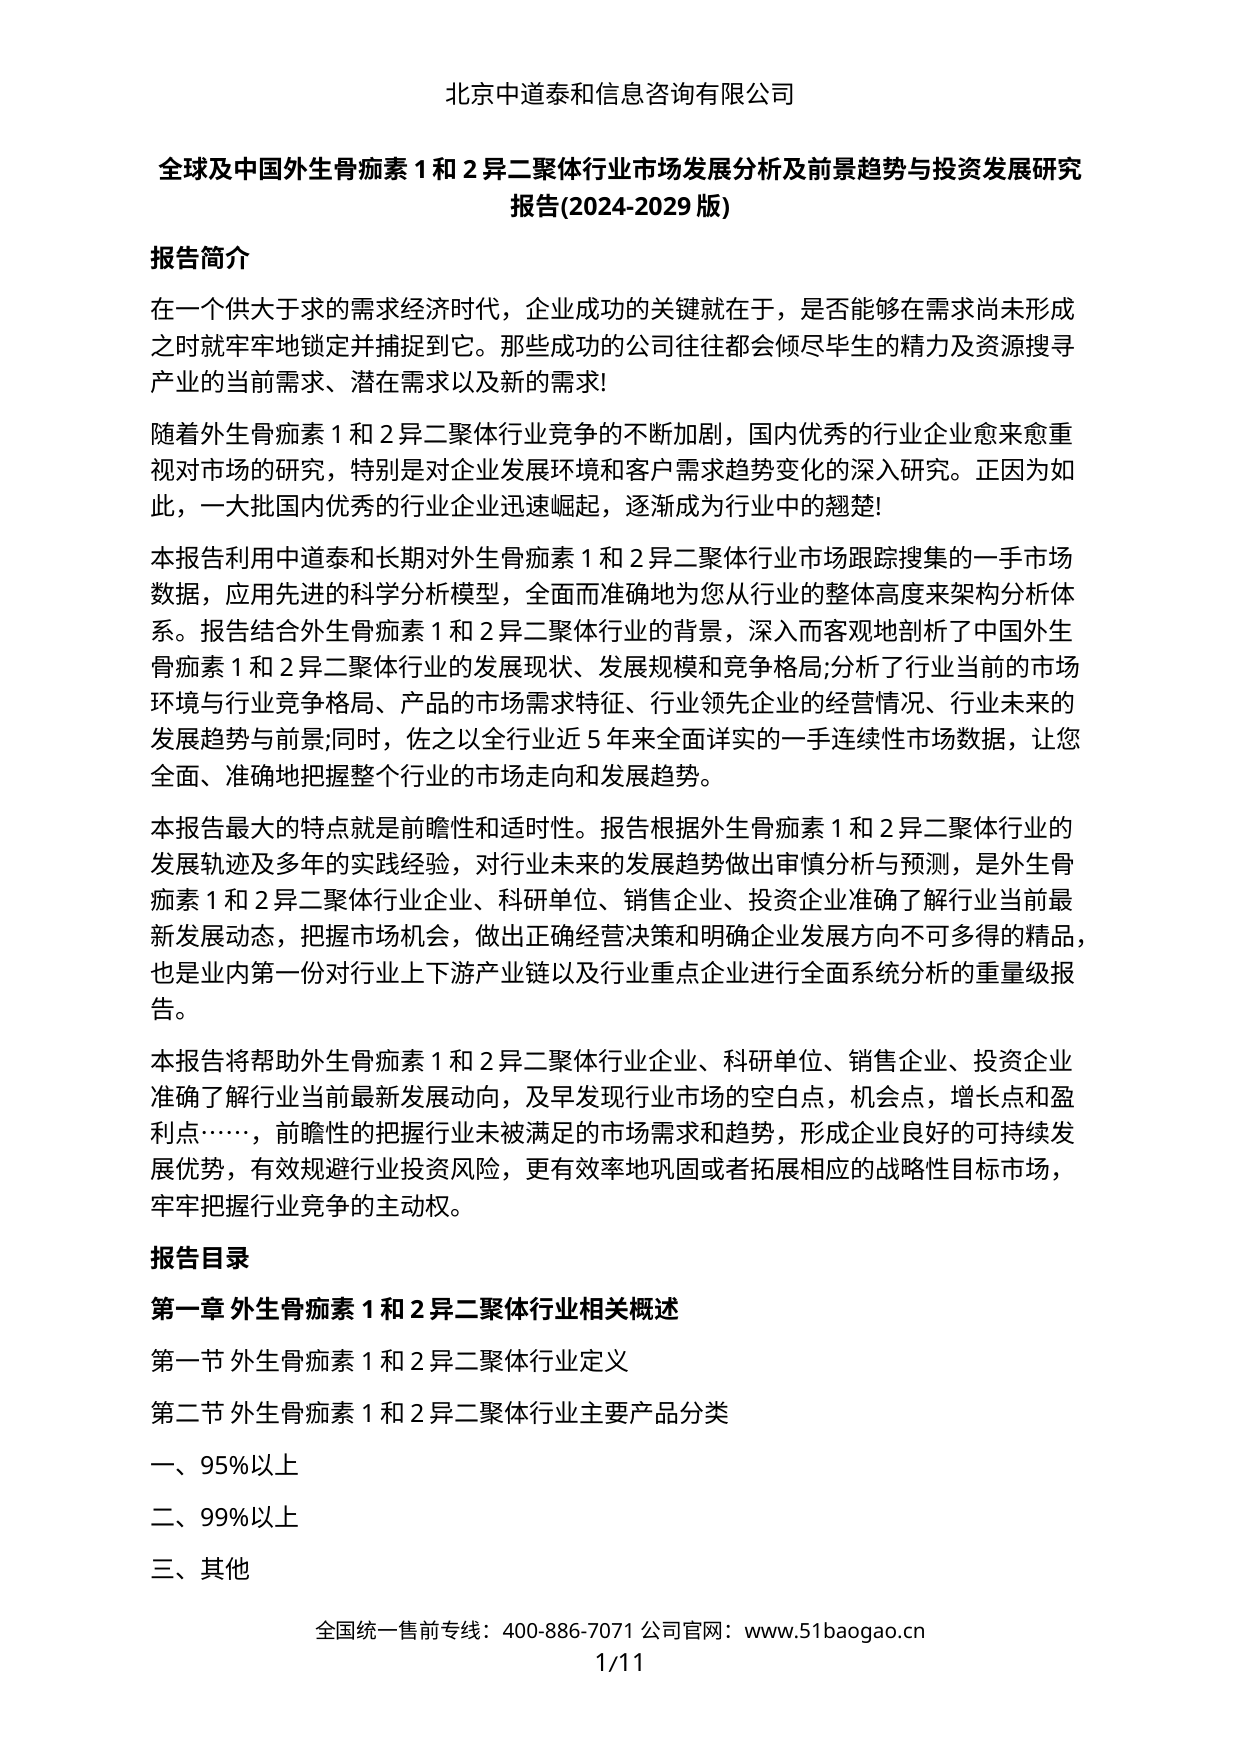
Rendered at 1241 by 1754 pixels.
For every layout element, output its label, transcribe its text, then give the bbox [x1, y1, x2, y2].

text 本报告利用中道泰和长期对外生骨痂素1和2异二聚体行业市场跟踪搜集的一手市场数据，应用先进的科学分析模型，全面而准确地为您从行业的整体高度来架构分析体系。报告结合外生骨痂素1和2异二聚体行业的背景，深入而客观地剖析了中国外生骨痂素1和2异二聚体行业的发展现状、发展规模和竞争格局;分析了行业当前的市场环境与行业竞争格局、产品的市场需求特征、行业领先企业的经营情况、行业未来的发展趋势与前景;同时，佐之以全行业近5年来全面详实的一手连续性市场数据，让您全面、准确地把握整个行业的市场走向和发展趋势。 [150, 539, 1090, 792]
text 本报告将帮助外生骨痂素1和2异二聚体行业企业、科研单位、销售企业、投资企业准确了解行业当前最新发展动向，及早发现行业市场的空白点，机会点，增长点和盈利点……，前瞻性的把握行业未被满足的市场需求和趋势，形成企业良好的可持续发展优势，有效规避行业投资风险，更有效率地巩固或者拓展相应的战略性目标市场，牢牢把握行业竞争的主动权。 [150, 1041, 1090, 1222]
text 第一节 外生骨痂素1和2异二聚体行业定义 [150, 1342, 1090, 1378]
text 一、95%以上 [150, 1446, 1090, 1482]
text 第一章 外生骨痂素1和2异二聚体行业相关概述 [150, 1290, 1090, 1326]
text 二、99%以上 [150, 1497, 1090, 1534]
text 报告简介 [150, 238, 1090, 274]
text 随着外生骨痂素1和2异二聚体行业竞争的不断加剧，国内优秀的行业企业愈来愈重视对市场的研究，特别是对企业发展环境和客户需求趋势变化的深入研究。正因为如此，一大批国内优秀的行业企业迅速崛起，逐渐成为行业中的翘楚! [150, 414, 1090, 523]
text 报告目录 [150, 1238, 1090, 1274]
text 在一个供大于求的需求经济时代，企业成功的关键就在于，是否能够在需求尚未形成之时就牢牢地锁定并捕捉到它。那些成功的公司往往都会倾尽毕生的精力及资源搜寻产业的当前需求、潜在需求以及新的需求! [150, 290, 1090, 399]
text 本报告最大的特点就是前瞻性和适时性。报告根据外生骨痂素1和2异二聚体行业的发展轨迹及多年的实践经验，对行业未来的发展趋势做出审慎分析与预测，是外生骨痂素1和2异二聚体行业企业、科研单位、销售企业、投资企业准确了解行业当前最新发展动态，把握市场机会，做出正确经营决策和明确企业发展方向不可多得的精品，也是业内第一份对行业上下游产业链以及行业重点企业进行全面系统分析的重量级报告。 [150, 808, 1090, 1026]
text 三、其他 [150, 1549, 1090, 1586]
text 全球及中国外生骨痂素1和2异二聚体行业市场发展分析及前景趋势与投资发展研究报告(2024-2029版) [150, 150, 1090, 222]
text 第二节 外生骨痂素1和2异二聚体行业主要产品分类 [150, 1394, 1090, 1430]
